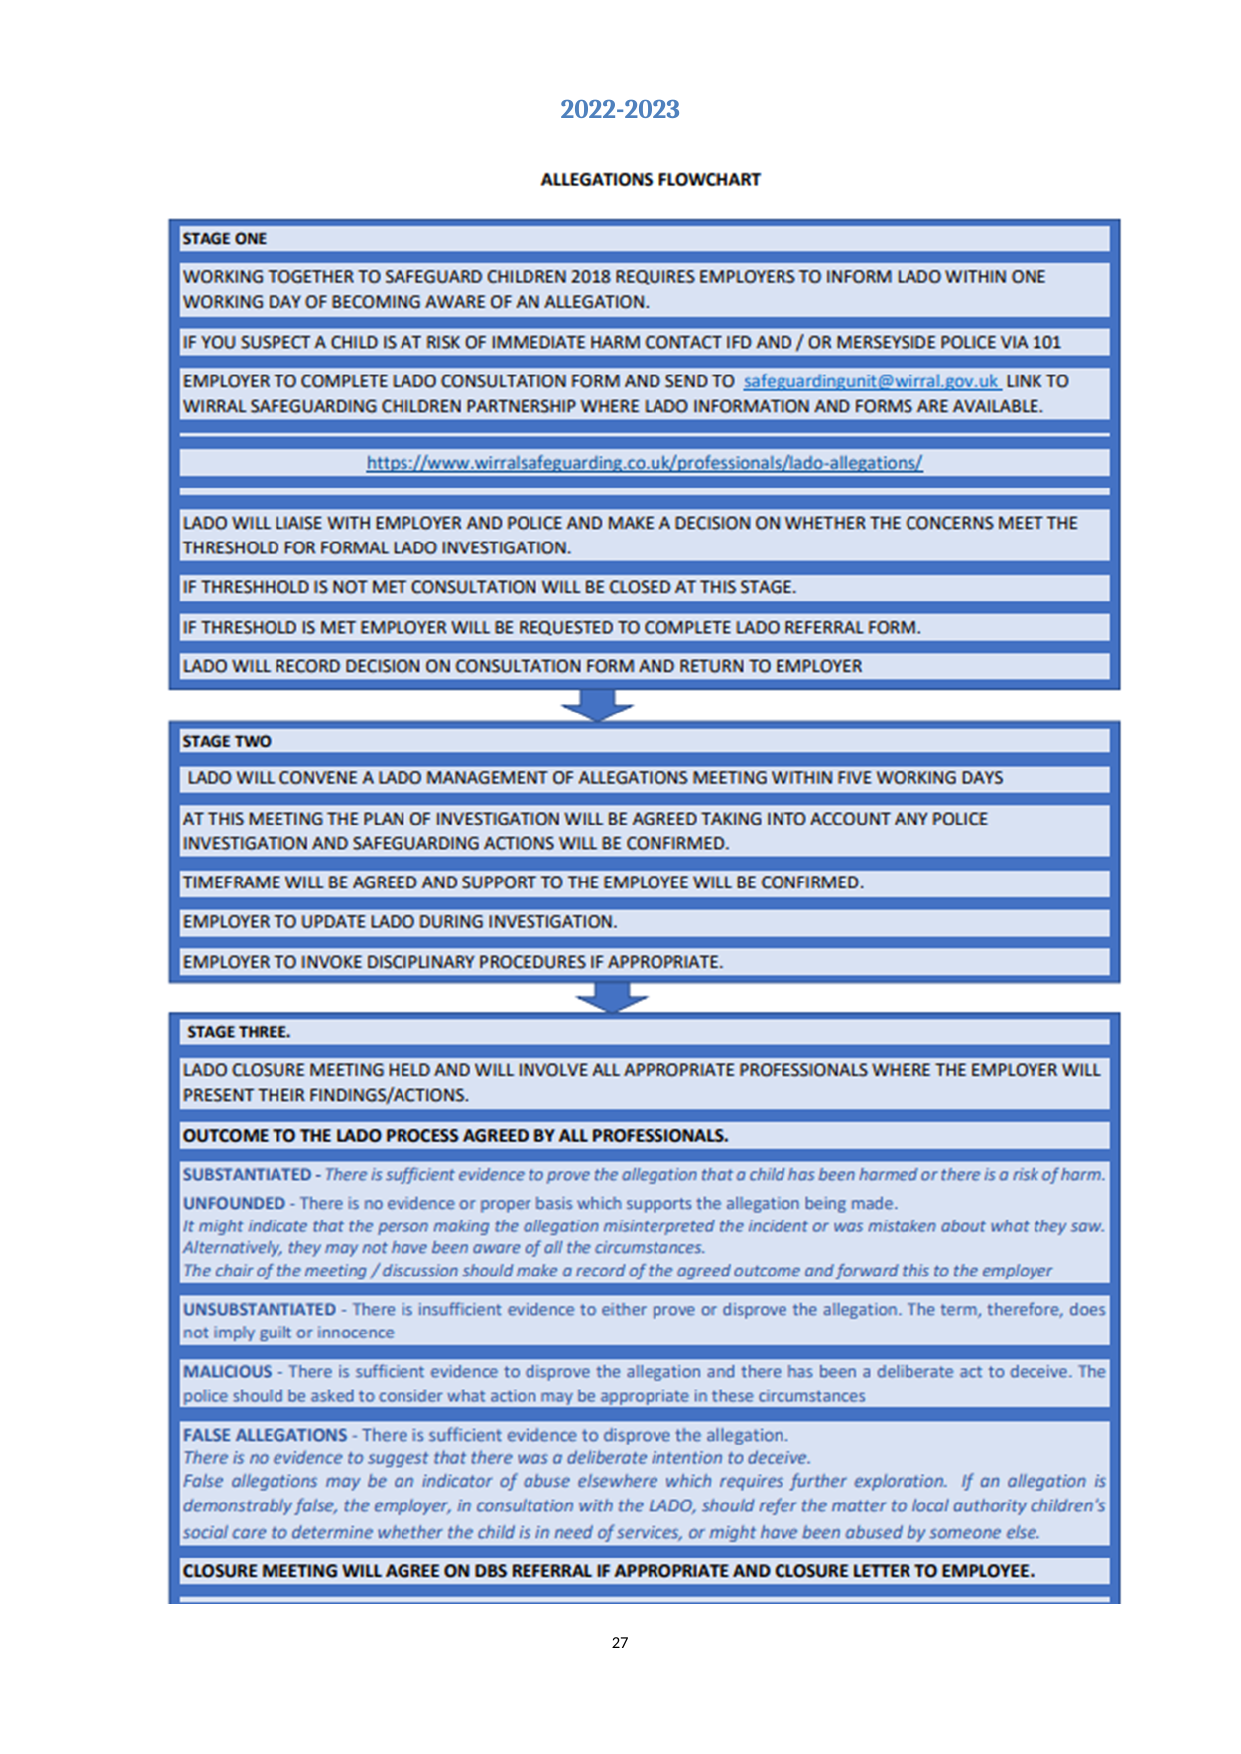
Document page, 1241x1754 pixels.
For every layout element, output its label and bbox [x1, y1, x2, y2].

picture [150, 150, 1162, 1604]
